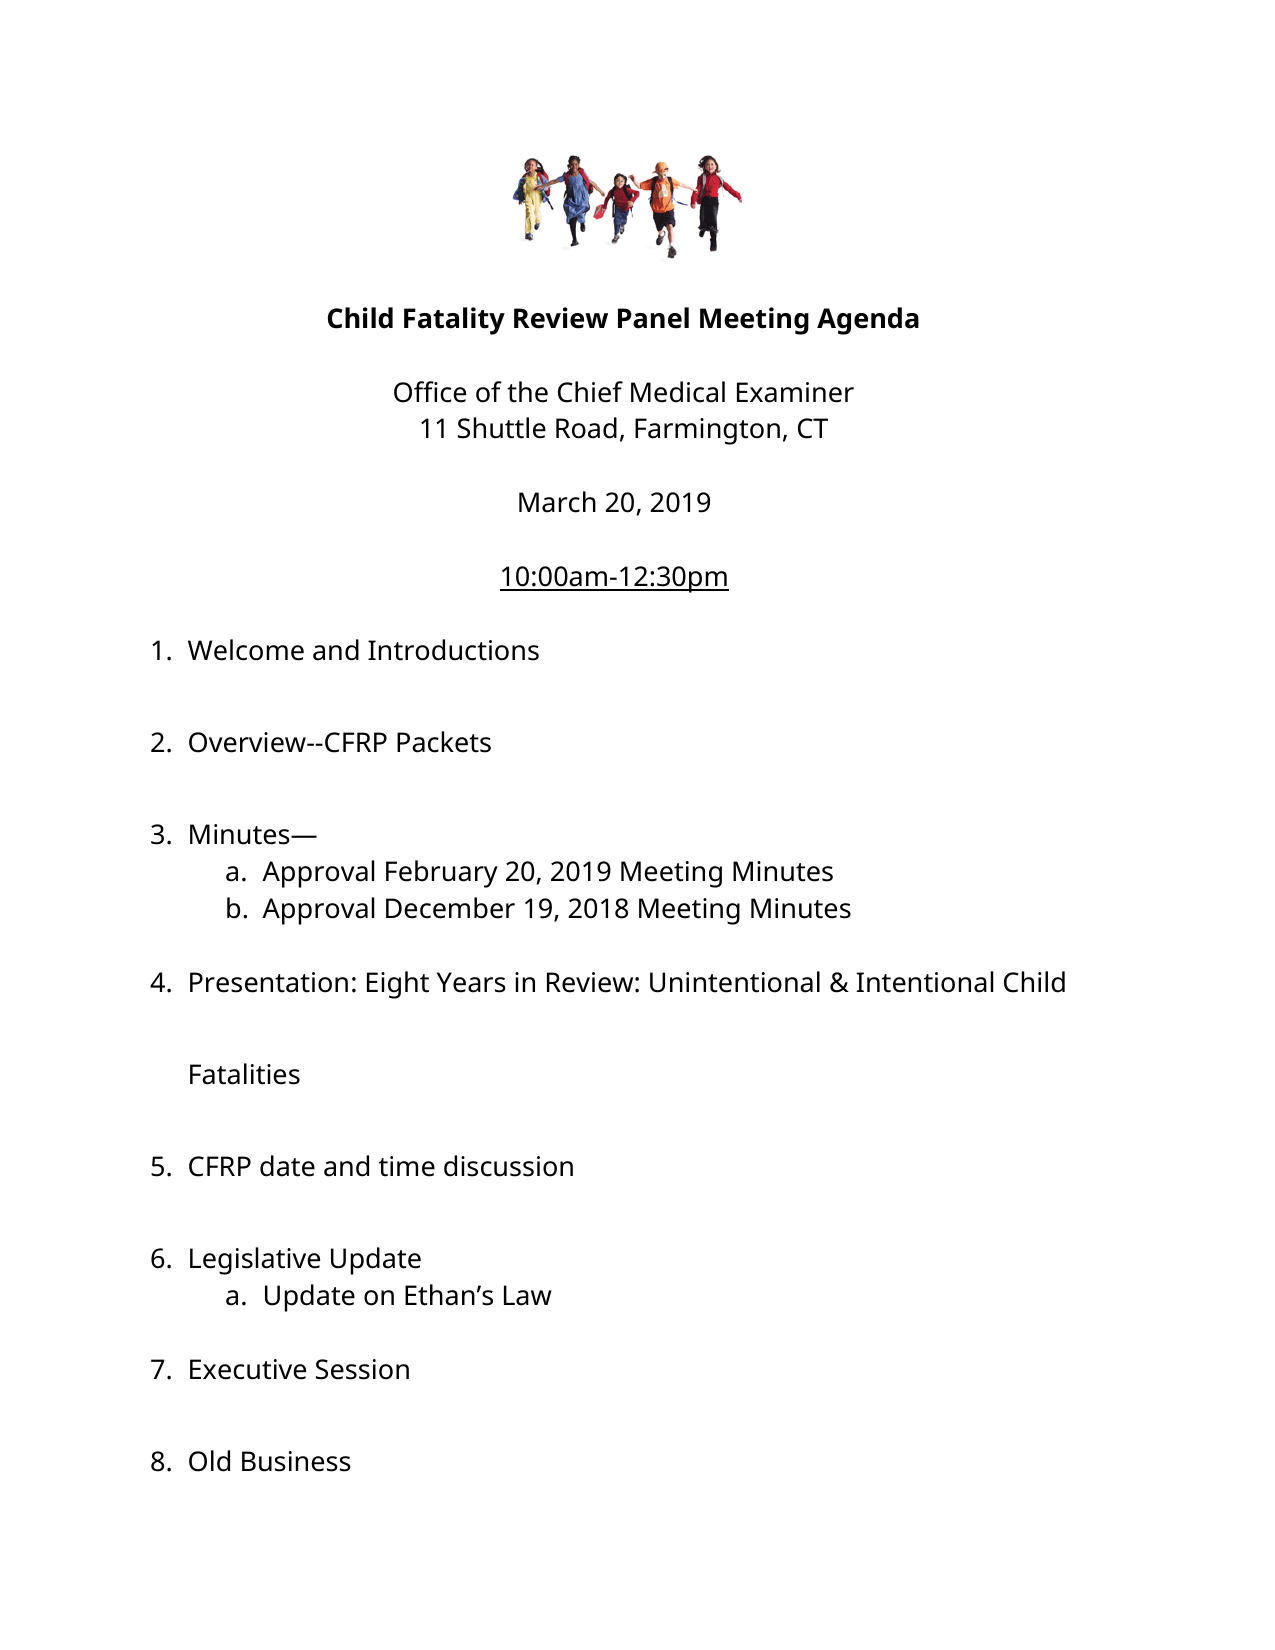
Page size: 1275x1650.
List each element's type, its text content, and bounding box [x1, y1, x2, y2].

list Legislative Update [150, 1239, 1125, 1276]
list Approval February 20, 2019 Meeting Minutes [225, 852, 1125, 889]
text Child Fatality Review Panel Meeting Agenda [122, 299, 1125, 336]
list Update on Ethan’s Law [225, 1276, 1125, 1313]
list Approval December 19, 2018 Meeting Minutes [225, 889, 1125, 926]
list Old Business [150, 1442, 1125, 1479]
list Minutes— [150, 816, 1125, 852]
list Overview--CFRP Packets [150, 723, 1125, 760]
text 10:00am-12:30pm [103, 557, 1125, 594]
picture [506, 150, 748, 266]
text March 20, 2019 [103, 484, 1125, 521]
text Office of the Chief Medical Examiner [122, 373, 1125, 410]
text 11 Shuttle Road, Farmington, CT [122, 410, 1125, 447]
list CFRP date and time discussion [150, 1147, 1125, 1184]
list Executive Session [150, 1350, 1125, 1387]
list Presentation: Eight Years in Review: Unintentional & Intentional Child Fatalities [150, 963, 1125, 1092]
list Welcome and Introductions [150, 631, 1125, 668]
